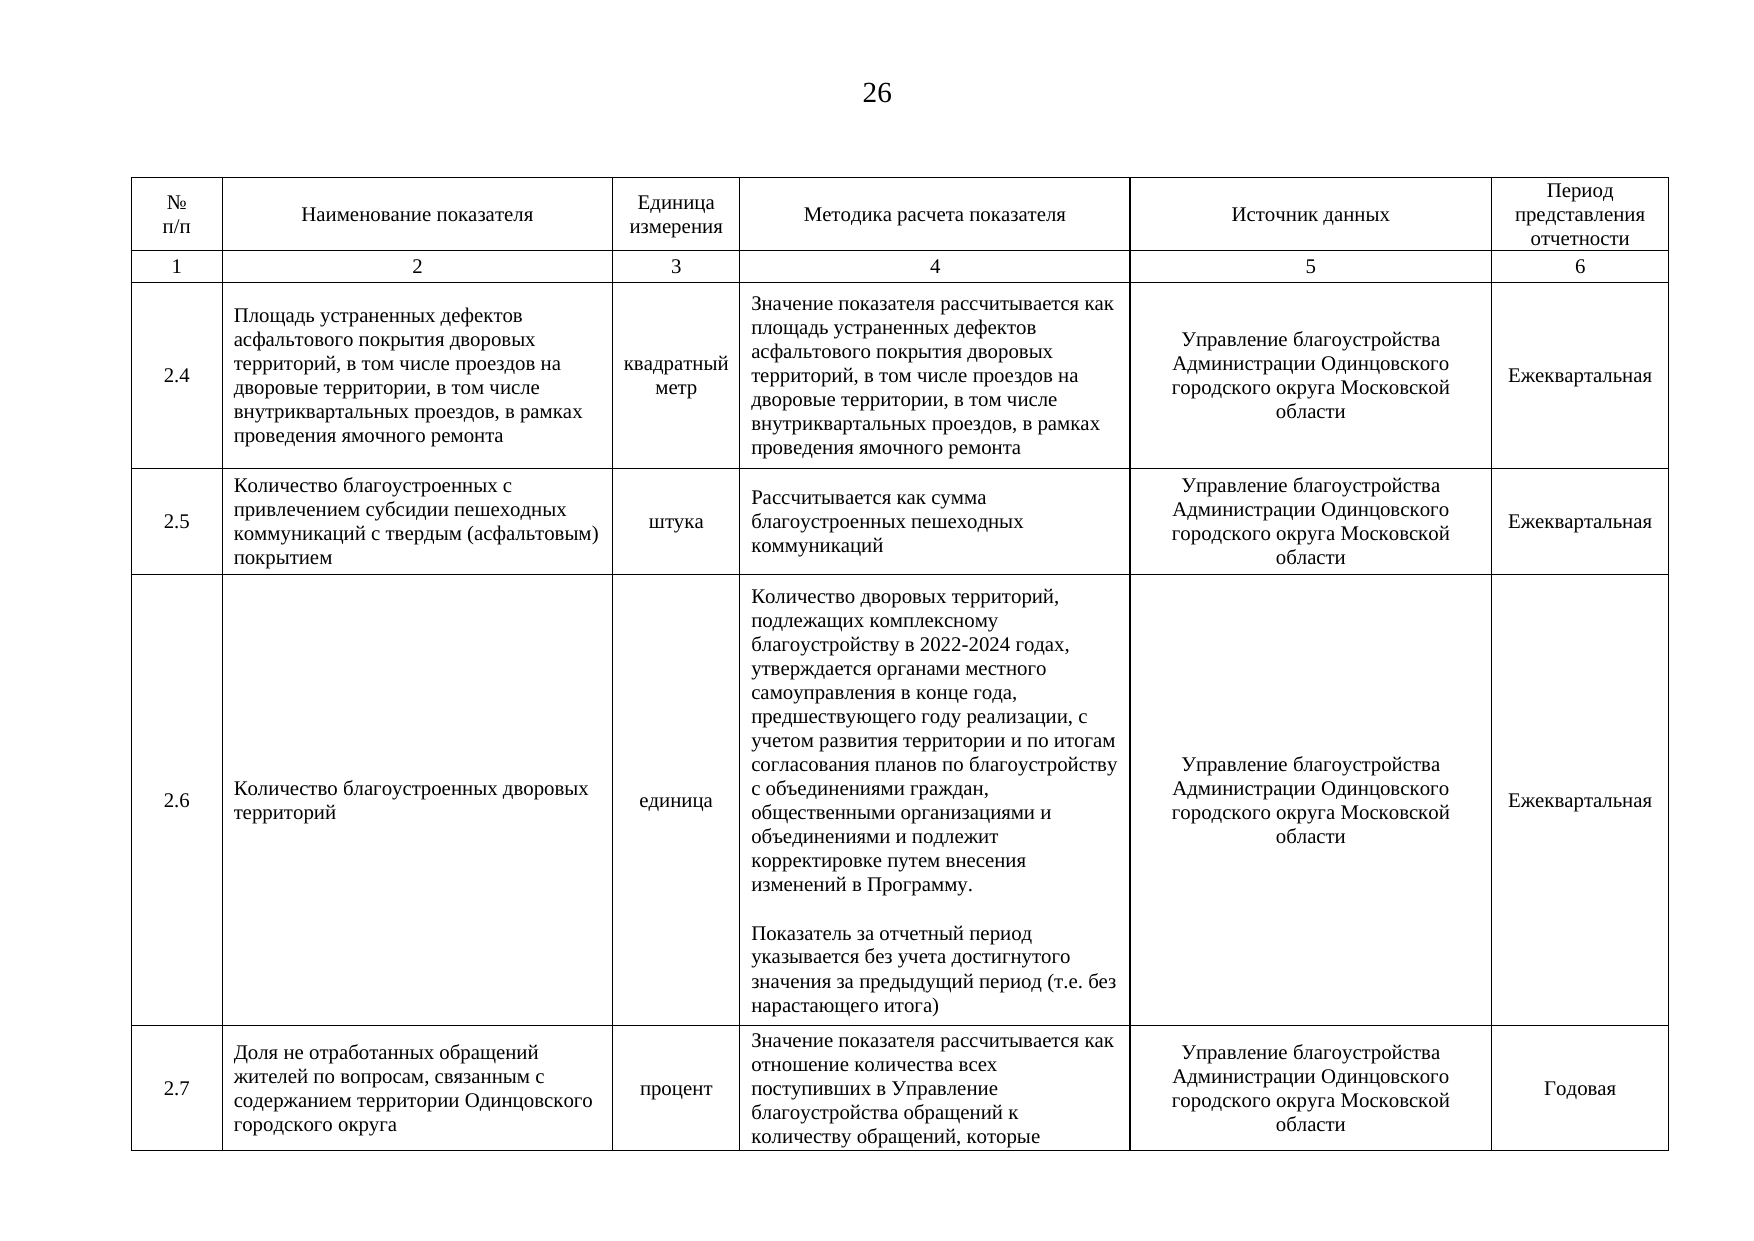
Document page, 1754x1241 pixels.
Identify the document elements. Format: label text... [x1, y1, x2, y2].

table_header № п/п [132, 178, 222, 250]
table_cell Рассчитывается как сумма благоустроенных пешеходных коммуникаций [740, 469, 1129, 574]
table_header Единица измерения [613, 178, 739, 250]
table_cell 2 [223, 251, 612, 282]
table_cell 4 [740, 251, 1129, 282]
table_cell 2.6 [132, 575, 222, 1025]
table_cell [740, 1026, 1129, 1150]
table_header Период представления отчетности [1492, 178, 1668, 250]
table_cell Ежеквартальная [1492, 469, 1668, 574]
table_cell единица [613, 575, 739, 1025]
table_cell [1131, 1026, 1491, 1150]
table_cell квадратный метр [613, 283, 739, 468]
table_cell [1131, 283, 1491, 468]
table_cell Количество дворовых территорий, подлежащих комплексному благоустройству в 2022-2024 годах, утверждается органами местного самоуправления в конце года, предшествующего году реализации, с учетом развития территории и по итогам согласования планов по благоустройству с объединениями граждан, общественными организациями и объединениями и подлежит корректировке путем внесения изменений в Программу. Показатель за отчетный период указывается без учета достигнутого значения за предыдущий период (т.е. без нарастающего итога) [740, 575, 1129, 1025]
table_cell штука [613, 469, 739, 574]
table_cell Управление благоустройства Администрации Одинцовского городского округа Московской области [1131, 575, 1491, 1025]
table_cell 3 [613, 251, 739, 282]
table_cell Значение показателя рассчитывается как площадь устраненных дефектов асфальтового покрытия дворовых территорий, в том числе проездов на дворовые территории, в том числе внутриквартальных проездов, в рамках проведения ямочного ремонта [740, 283, 1129, 468]
table_cell процент [613, 1026, 739, 1150]
table_cell 6 [1492, 251, 1668, 282]
table_header Наименование показателя [223, 178, 612, 250]
table_cell Управление благоустройства Администрации Одинцовского городского округа Московской области [1131, 469, 1491, 574]
table_cell 2.5 [132, 469, 222, 574]
table_cell 1 [132, 251, 222, 282]
table_cell Годовая [1492, 1026, 1668, 1150]
table_cell 5 [1131, 251, 1491, 282]
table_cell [223, 1026, 612, 1150]
table_header Методика расчета показателя [740, 178, 1129, 250]
table_cell Количество благоустроенных с привлечением субсидии пешеходных коммуникаций с твердым (асфальтовым) покрытием [223, 469, 612, 574]
table_cell 2.4 [132, 283, 222, 468]
table_cell Ежеквартальная [1492, 575, 1668, 1025]
table_cell Количество благоустроенных дворовых территорий [223, 575, 612, 1025]
table_cell Ежеквартальная [1492, 283, 1668, 468]
table_cell 2.7 [132, 1026, 222, 1150]
table_cell Площадь устраненных дефектов асфальтового покрытия дворовых территорий, в том числе проездов на дворовые территории, в том числе внутриквартальных проездов, в рамках проведения ямочного ремонта [223, 283, 612, 468]
table_header Источник данных [1131, 178, 1491, 250]
